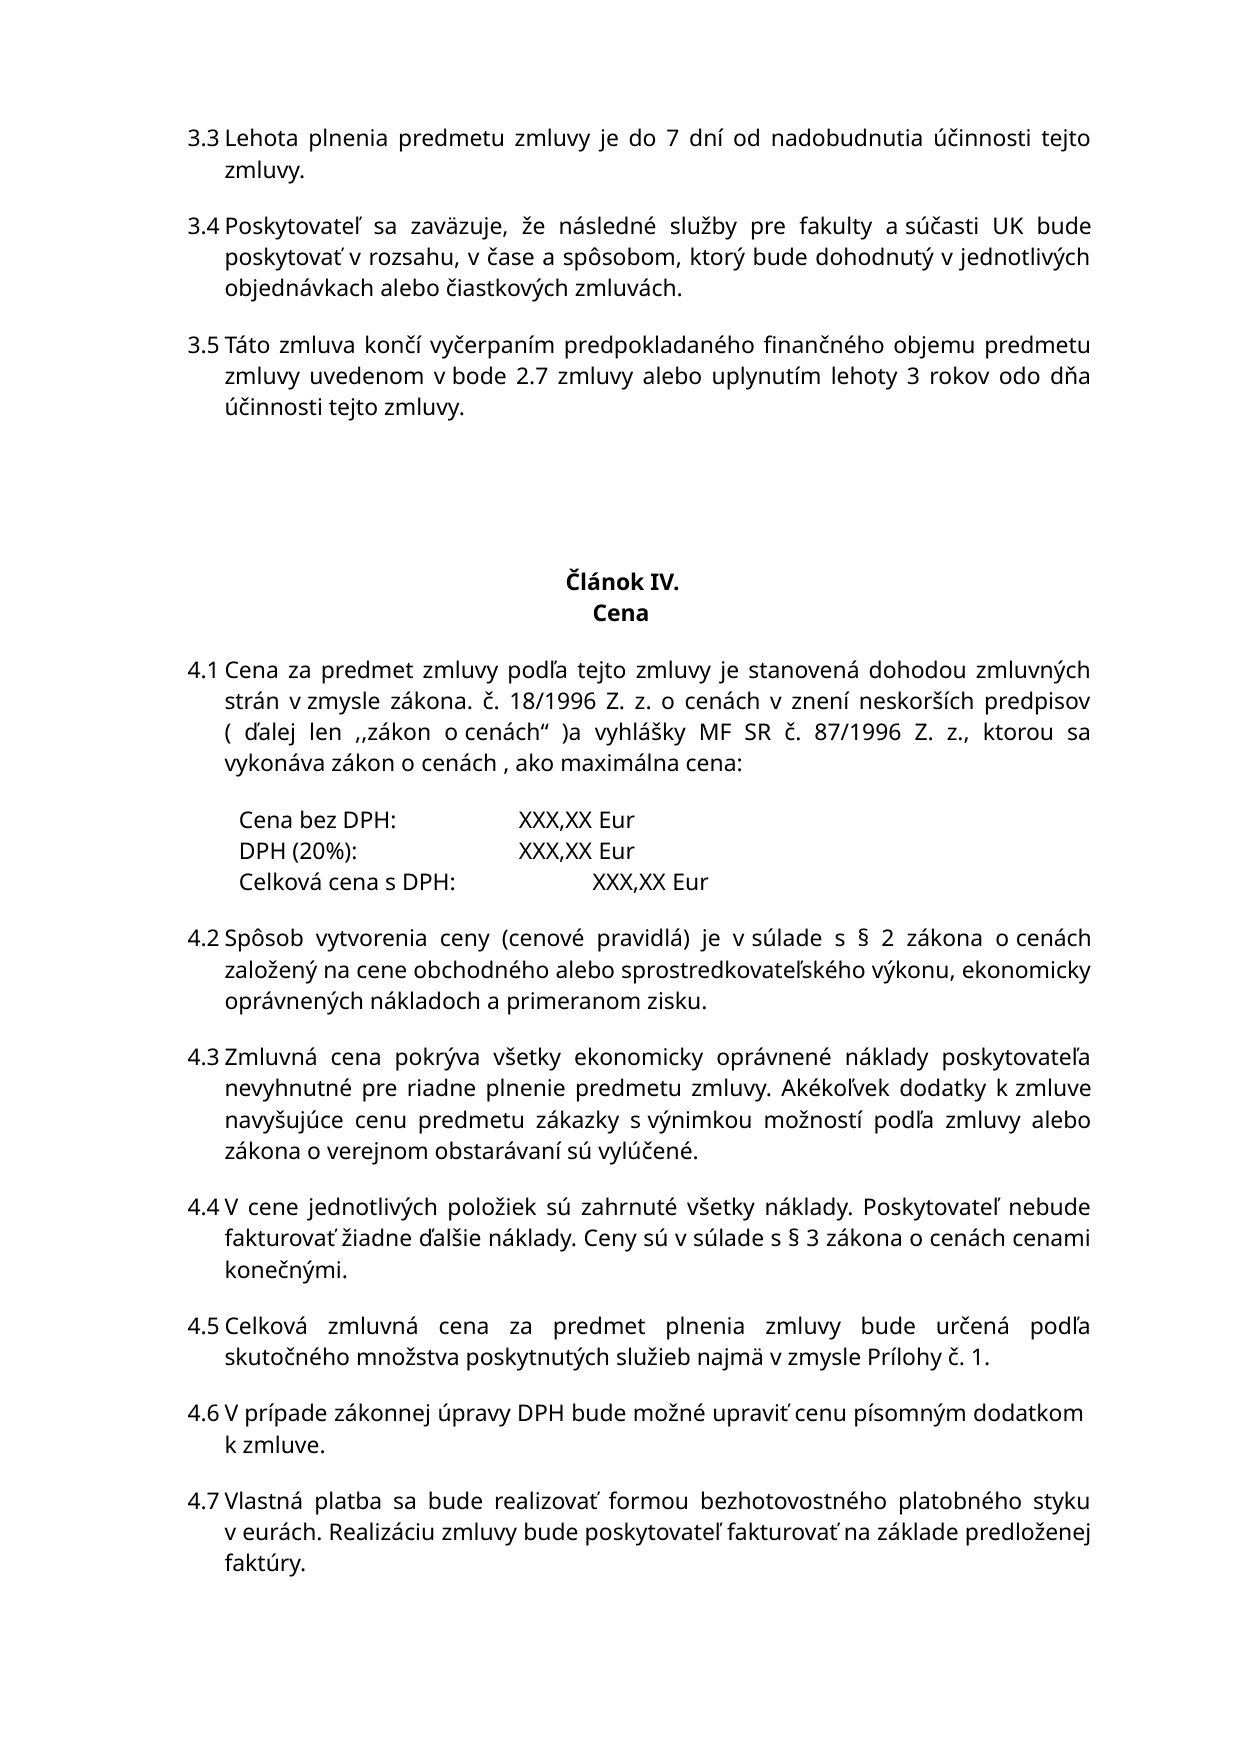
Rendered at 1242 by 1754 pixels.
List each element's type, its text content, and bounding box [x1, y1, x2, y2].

list Celková cena s DPH: XXX,XX Eur [225, 866, 1092, 897]
list V prípade zákonnej úpravy DPH bude možné upraviť cenu písomným dodatkom k zmluve. [187, 1397, 1092, 1460]
text Cena [150, 597, 1092, 629]
list Lehota plnenia predmetu zmluvy je do 7 dní od nadobudnutia účinnosti tejto zmluvy. [187, 122, 1092, 185]
list V cene jednotlivých položiek sú zahrnuté všetky náklady. Poskytovateľ nebude fakturovať žiadne ďalšie náklady. Ceny sú v súlade s § 3 zákona o cenách cenami konečnými. [187, 1191, 1092, 1285]
list Zmluvná cena pokrýva všetky ekonomicky oprávnené náklady poskytovateľa nevyhnutné pre riadne plnenie predmetu zmluvy. Akékoľvek dodatky k zmluve navyšujúce cenu predmetu zákazky s výnimkou možností podľa zmluvy alebo zákona o verejnom obstarávaní sú vylúčené. [187, 1041, 1092, 1166]
list Cena za predmet zmluvy podľa tejto zmluvy je stanovená dohodou zmluvných strán v zmysle zákona. č. 18/1996 Z. z. o cenách v znení neskorších predpisov ( ďalej len ,,zákon o cenách“ )a vyhlášky MF SR č. 87/1996 Z. z., ktorou sa vykonáva zákon o cenách , ako maximálna cena: [187, 654, 1092, 779]
list Vlastná platba sa bude realizovať formou bezhotovostného platobného styku v eurách. Realizáciu zmluvy bude poskytovateľ fakturovať na základe predloženej faktúry. [187, 1485, 1092, 1579]
list Táto zmluva končí vyčerpaním predpokladaného finančného objemu predmetu zmluvy uvedenom v bode 2.7 zmluvy alebo uplynutím lehoty 3 rokov odo dňa účinnosti tejto zmluvy. [187, 329, 1092, 422]
list Poskytovateľ sa zaväzuje, že následné služby pre fakulty a súčasti UK bude poskytovať v rozsahu, v čase a spôsobom, ktorý bude dohodnutý v jednotlivých objednávkach alebo čiastkových zmluvách. [187, 210, 1092, 304]
text Článok IV. [150, 566, 1092, 597]
list Spôsob vytvorenia ceny (cenové pravidlá) je v súlade s § 2 zákona o cenách založený na cene obchodného alebo sprostredkovateľského výkonu, ekonomicky oprávnených nákladoch a primeranom zisku. [187, 922, 1092, 1016]
list DPH (20%): XXX,XX Eur [225, 835, 1092, 866]
list Celková zmluvná cena za predmet plnenia zmluvy bude určená podľa skutočného množstva poskytnutých služieb najmä v zmysle Prílohy č. 1. [187, 1310, 1092, 1372]
list Cena bez DPH: XXX,XX Eur [225, 804, 1092, 835]
